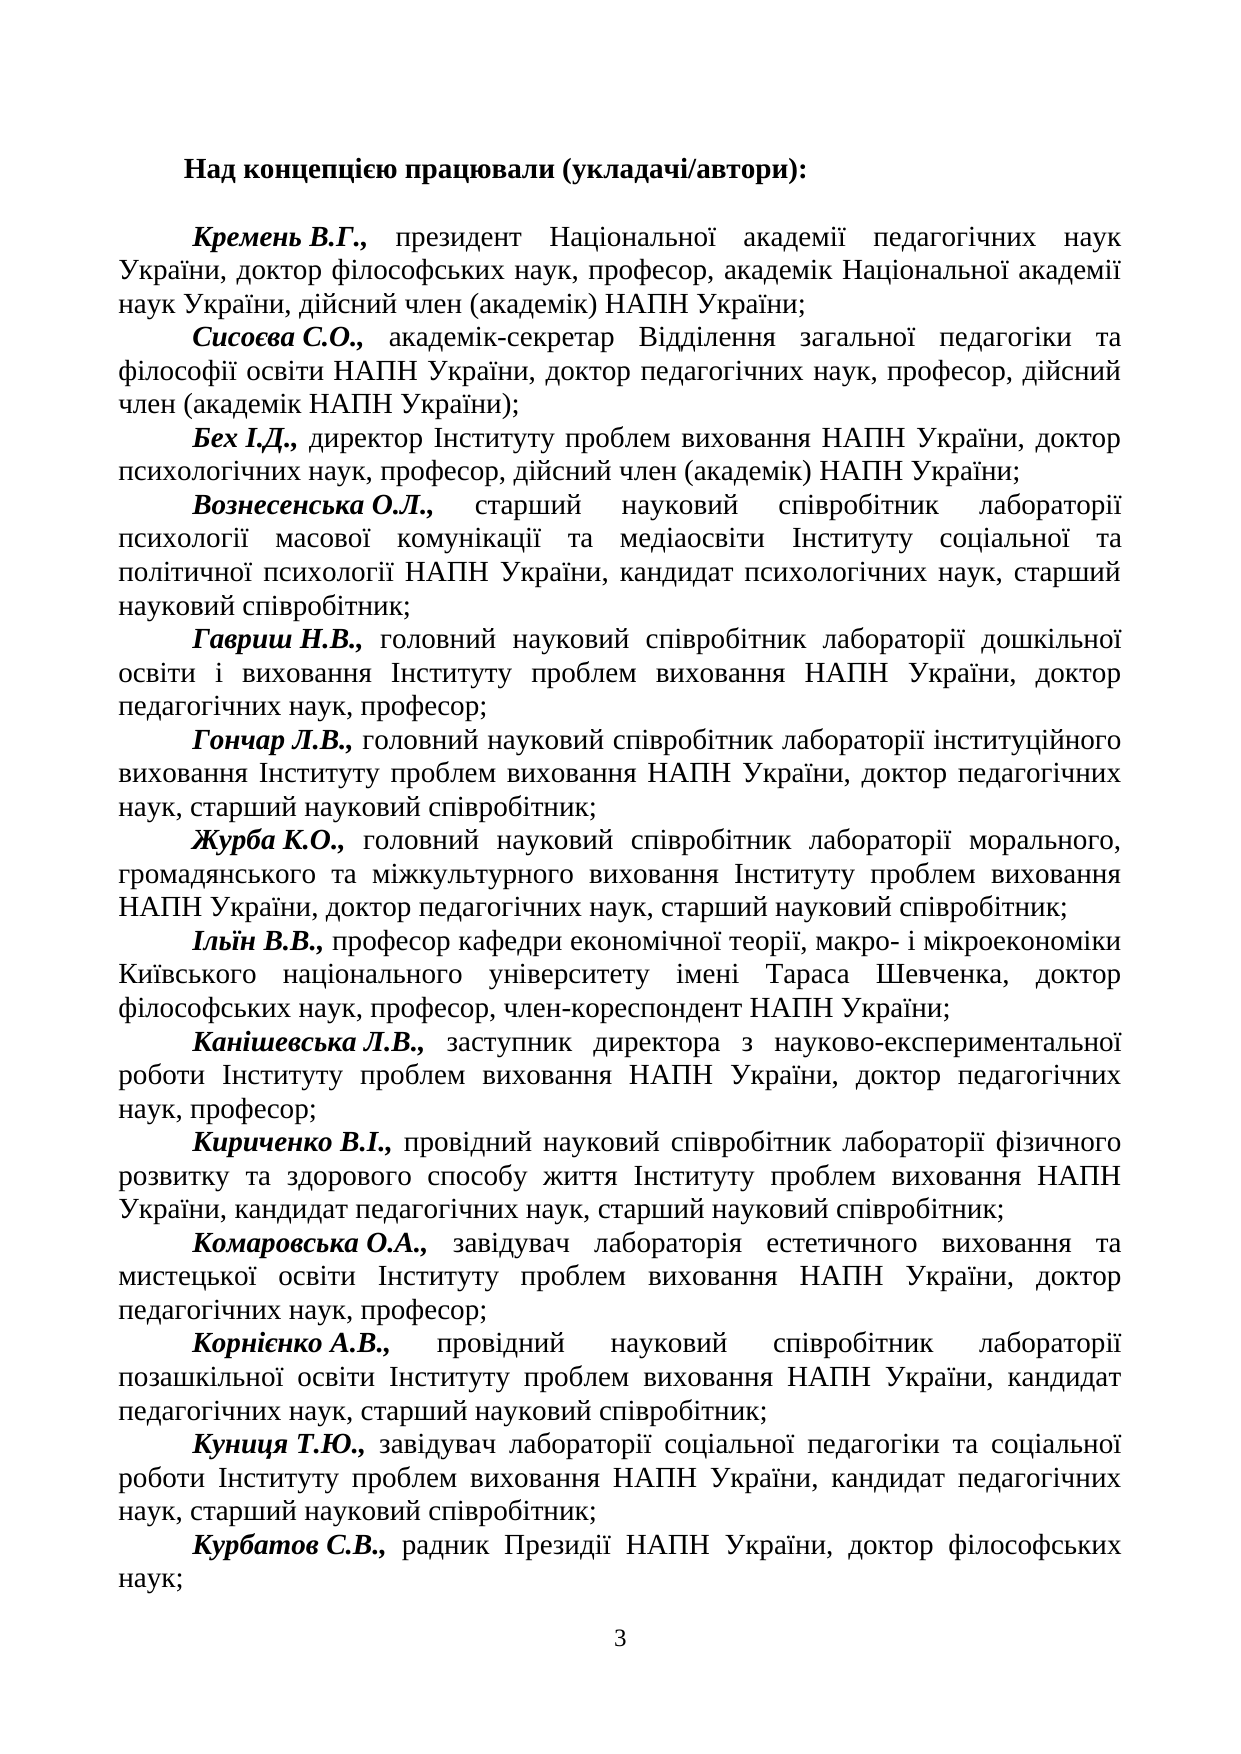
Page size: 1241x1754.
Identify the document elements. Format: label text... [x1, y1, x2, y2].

text Кириченко В.І., провідний науковий співробітник лабораторії фізичного розвитку та здорового способу життя Інституту проблем виховання НАПН України, кандидат педагогічних наук, старший науковий співробітник; [118, 1124, 1122, 1225]
text Бех І.Д., директор Інституту проблем виховання НАПН України, доктор психологічних наук, професор, дійсний член (академік) НАПН України; [118, 420, 1122, 487]
text Кремень В.Г., президент Національної академії педагогічних наук України, доктор філософських наук, професор, академік Національної академії наук України, дійсний член (академік) НАПН України; [118, 219, 1122, 319]
text Над концепцією працювали (укладачі/автори): [118, 152, 1122, 185]
text Гавриш Н.В., головний науковий співробітник лабораторії дошкільної освіти і виховання Інституту проблем виховання НАПН України, доктор педагогічних наук, професор; [118, 621, 1122, 722]
text Канішевська Л.В., заступник директора з науково-експериментальної роботи Інституту проблем виховання НАПН України, доктор педагогічних наук, професор; [118, 1024, 1122, 1124]
text Журба К.О., головний науковий співробітник лабораторії морального, громадянського та міжкультурного виховання Інституту проблем виховання НАПН України, доктор педагогічних наук, старший науковий співробітник; [118, 822, 1122, 923]
text Гончар Л.В., головний науковий співробітник лабораторії інституційного виховання Інституту проблем виховання НАПН України, доктор педагогічних наук, старший науковий співробітник; [118, 722, 1122, 822]
text Ільїн В.В., професор кафедри економічної теорії, макро- і мікроекономіки Київського національного університету імені Тараса Шевченка, доктор філософських наук, професор, член-кореспондент НАПН України; [118, 923, 1122, 1024]
text Корнієнко А.В., провідний науковий співробітник лабораторії позашкільної освіти Інституту проблем виховання НАПН України, кандидат педагогічних наук, старший науковий співробітник; [118, 1326, 1122, 1426]
text Комаровська О.А., завідувач лабораторія естетичного виховання та мистецької освіти Інституту проблем виховання НАПН України, доктор педагогічних наук, професор; [118, 1225, 1122, 1326]
text Куниця Т.Ю., завідувач лабораторії соціальної педагогіки та соціальної роботи Інституту проблем виховання НАПН України, кандидат педагогічних наук, старший науковий співробітник; [118, 1426, 1122, 1527]
text Курбатов С.В., радник Президії НАПН України, доктор філософських наук; [118, 1527, 1122, 1594]
text Вознесенська О.Л., старший науковий співробітник лабораторії психології масової комунікації та медіаосвіти Інституту соціальної та політичної психології НАПН України, кандидат психологічних наук, старший науковий співробітник; [118, 487, 1122, 621]
text Сисоєва С.О., академік-секретар Відділення загальної педагогіки та філософії освіти НАПН України, доктор педагогічних наук, професор, дійсний член (академік НАПН України); [118, 319, 1122, 420]
